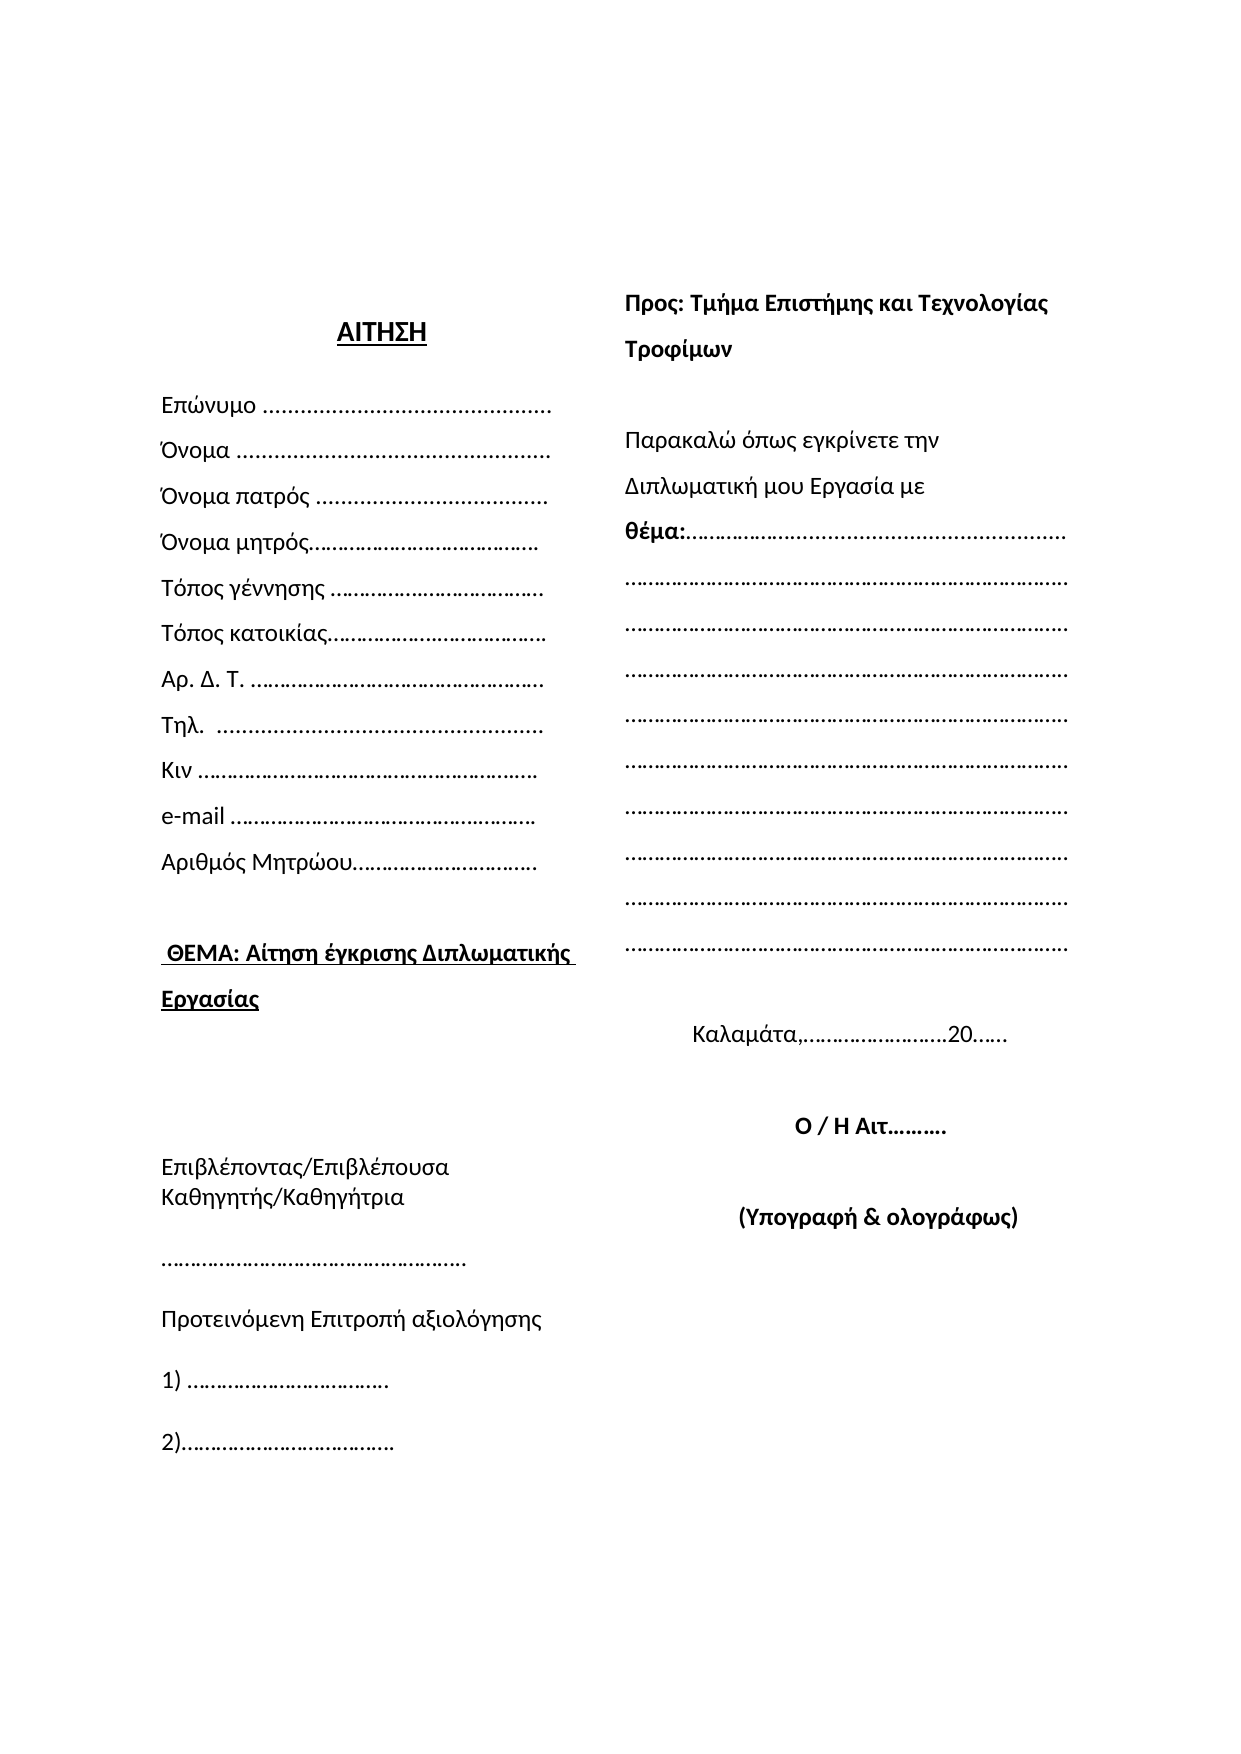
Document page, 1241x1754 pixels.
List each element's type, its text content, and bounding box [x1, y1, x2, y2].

table_header ΑΙΤΗΣΗ Επώνυμο .............................................. Όνομα .................................................. Όνομα πατρός ..................................... Όνομα μητρός…………………………………. Τόπος γέννησης …………….………………… Τόπος κατοικίας……………….………………. Αρ. Δ. Τ. …………………………………………… Τηλ. .................................................... Κιν ……………………………………………….…. e-mail …………………………………….………. Αριθμός Μητρώου………………………….. ΘΕΜΑ: Αίτηση έγκρισης Διπλωματικής Εργασίας Επιβλέποντας/Επιβλέπουσα Καθηγητής/Καθηγήτρια …………………………………………….. Προτεινόμενη Επιτροπή αξιολόγησης 1) …………………………….. 2)………………………………. [150, 150, 614, 1487]
table_cell Παρακαλώ όπως εγκρίνετε την Διπλωματική μου Εργασία με θέμα:………………............................................ ………………………………………………………………….. ………………………………………………………………….. ………………………………………………………………….. ………………………………………………………………….. ………………………………………………………………….. ………………………………………………………………….. ………………………………………………………………….. ………………………………………………………………….. ………………………………………………………………….. Καλαμάτα,…………………….20…… Ο / Η Αιτ………. (Υπογραφή & ολογράφως) [614, 424, 1080, 1487]
table_header Προς: Τμήμα Επιστήμης και Τεχνολογίας Τροφίμων [614, 150, 1080, 424]
